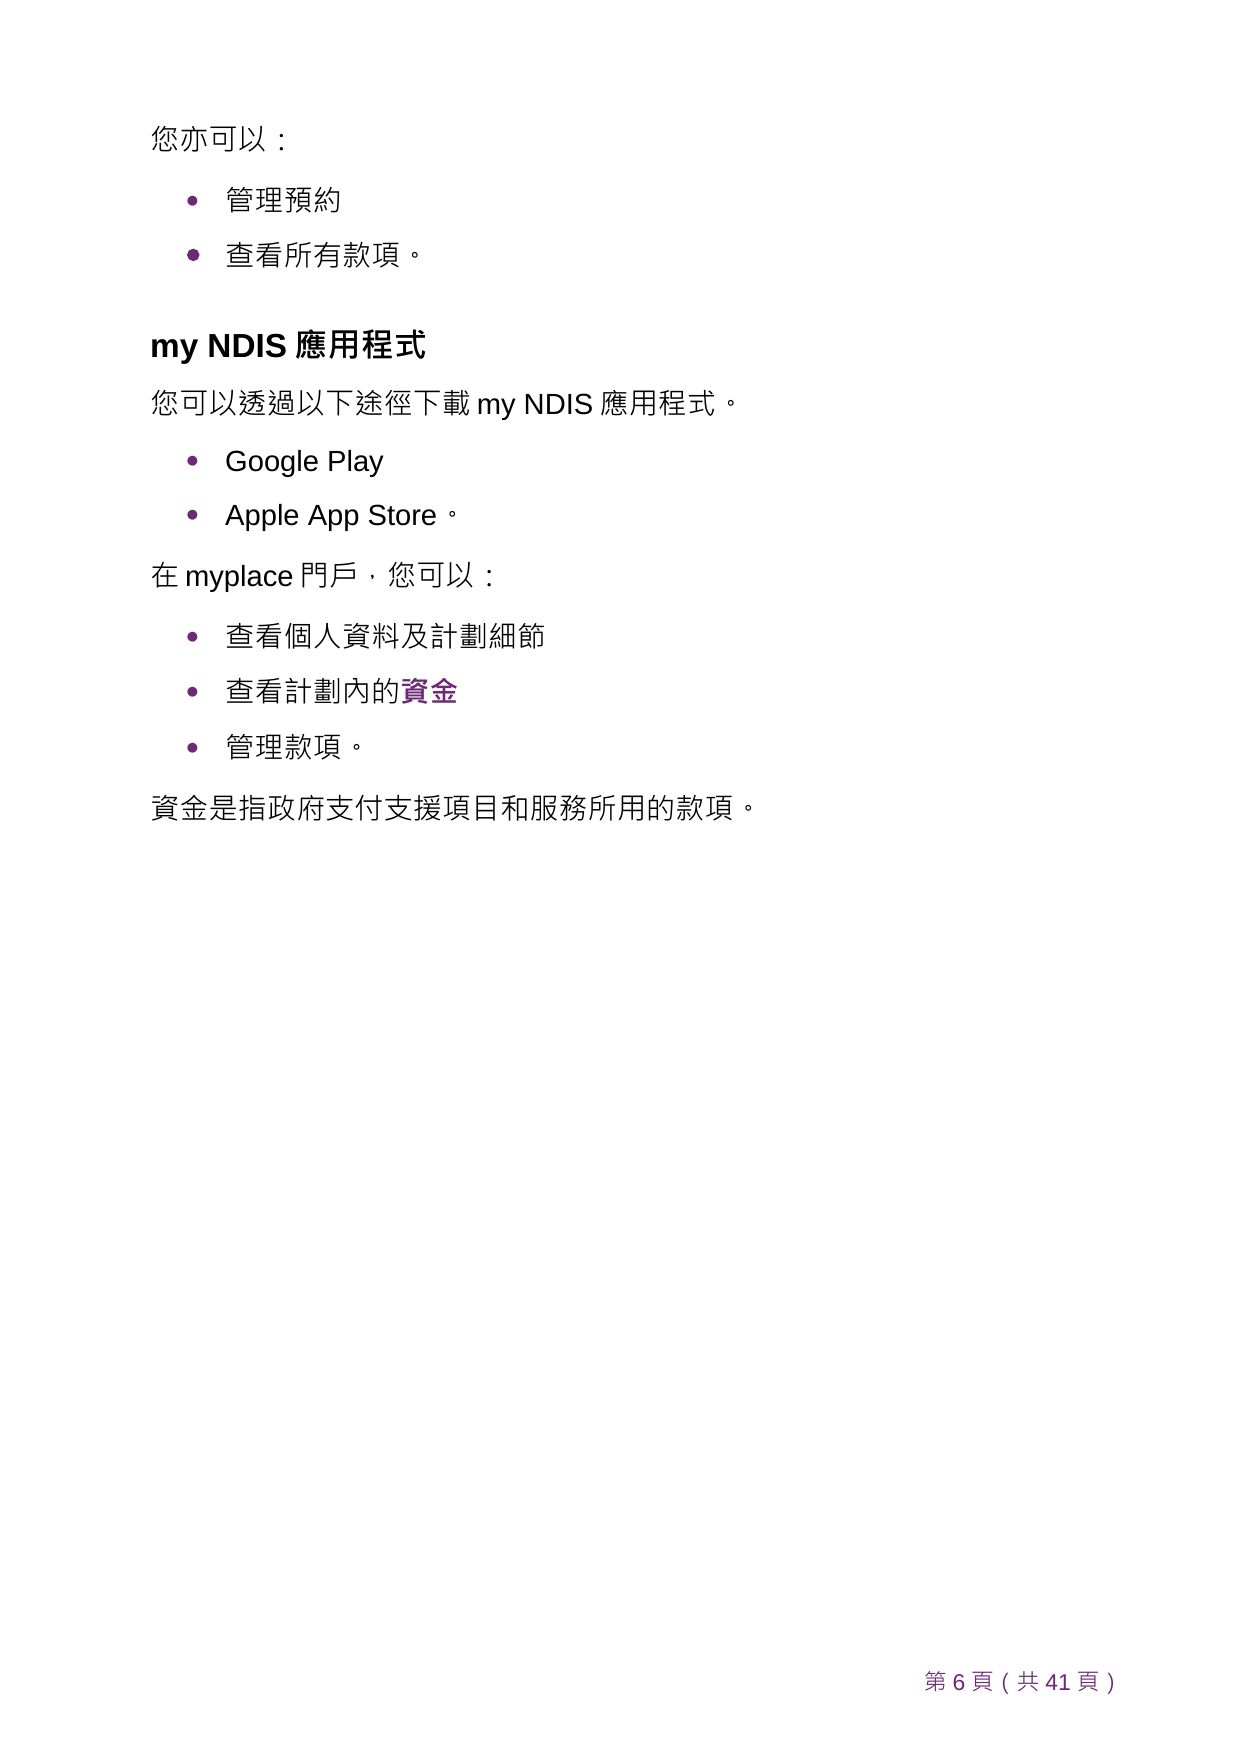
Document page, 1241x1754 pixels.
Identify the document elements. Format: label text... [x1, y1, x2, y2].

list 管理款項。 [179, 723, 1131, 767]
subtitle my NDIS應用程式 [142, 320, 1131, 366]
list 管理預約 [179, 178, 1131, 219]
text 在myplace門戶，您可以： [142, 553, 1131, 596]
text 您亦可以： [142, 117, 1131, 159]
list 查看所有款項。 [179, 232, 1131, 276]
list Google Play [179, 442, 1131, 478]
list 查看計劃內的資金 [179, 668, 1131, 710]
text 您可以透過以下途徑下載my NDIS應用程式。 [142, 380, 1131, 424]
list Apple App Store。 [179, 491, 1131, 534]
text 資金是指政府支付支援項目和服務所用的款項。 [142, 786, 1131, 829]
list 查看個人資料及計劃細節 [179, 614, 1131, 655]
